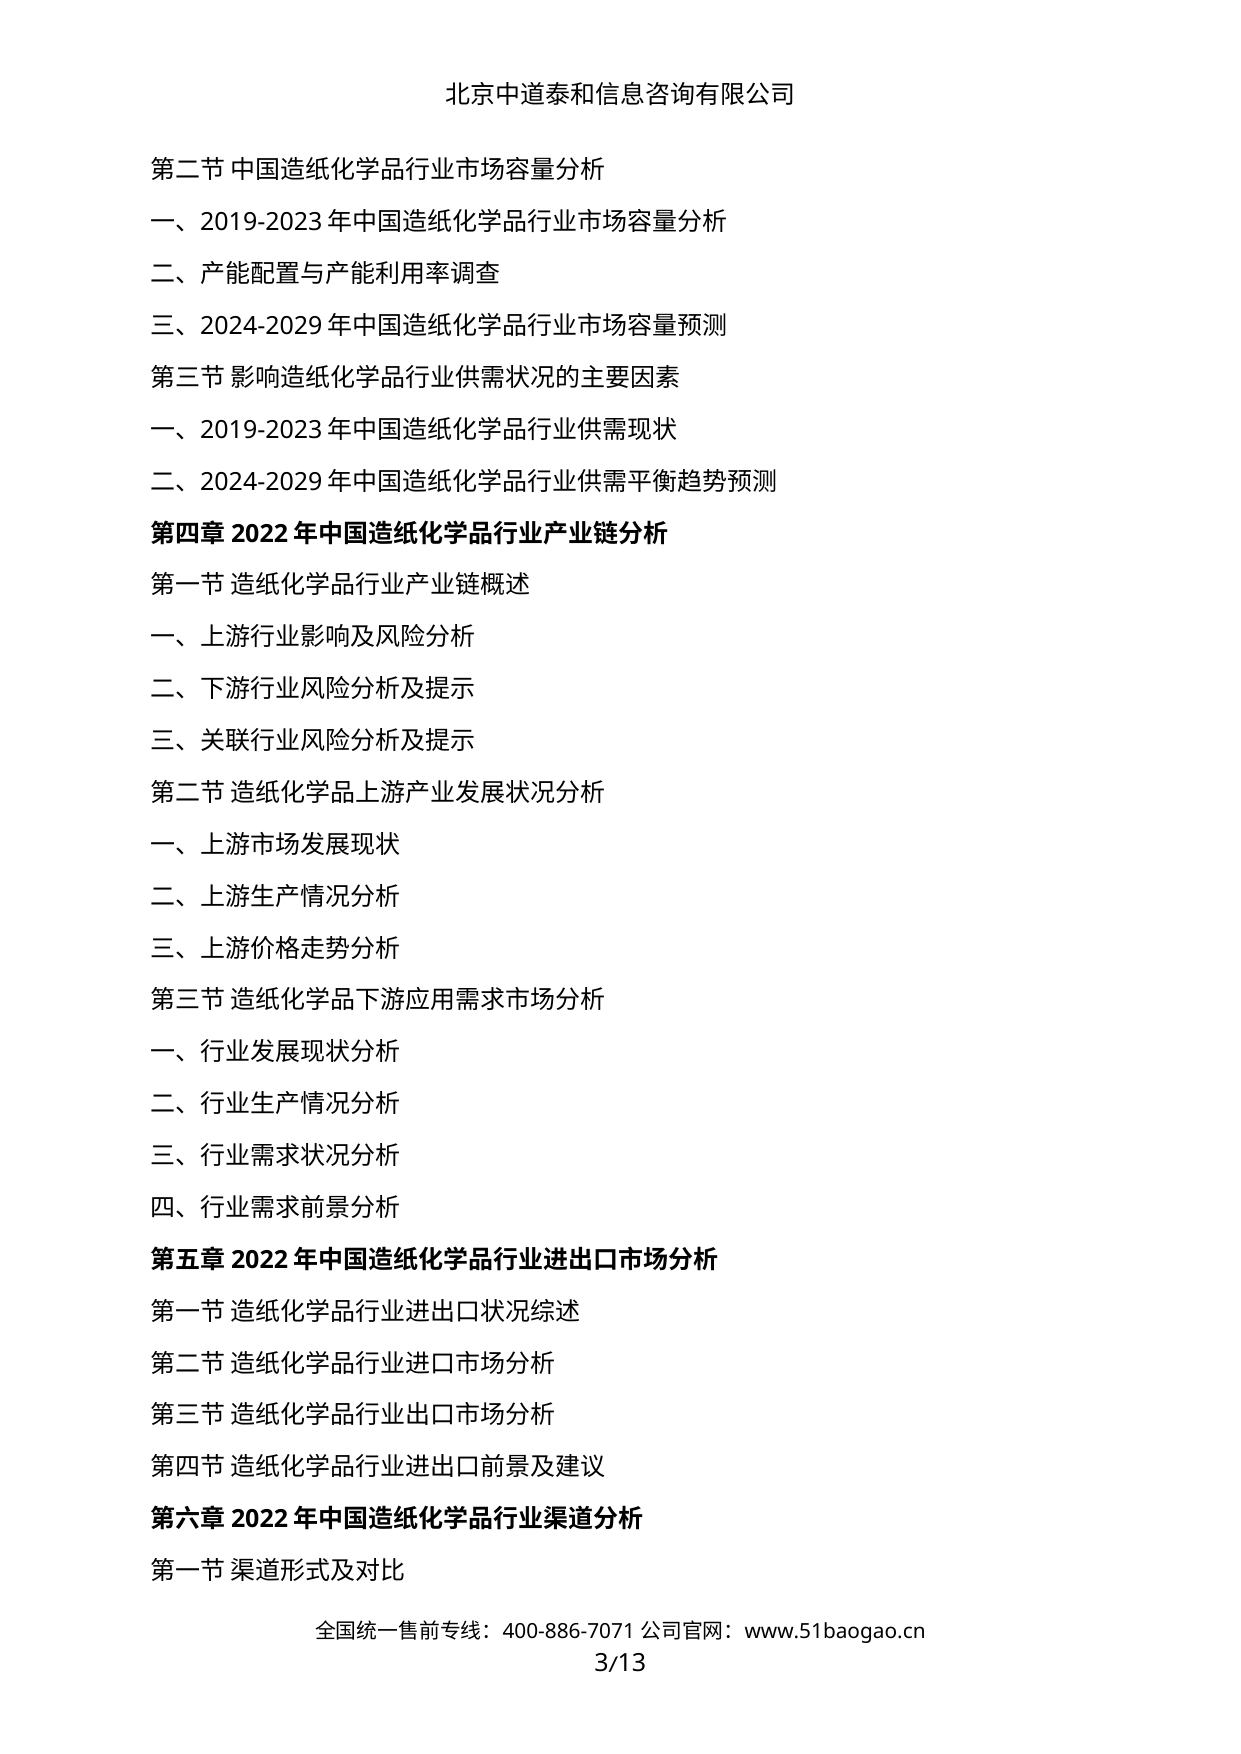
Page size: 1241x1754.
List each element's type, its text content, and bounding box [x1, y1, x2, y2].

text 二、行业生产情况分析 [150, 1084, 1090, 1120]
text 二、产能配置与产能利用率调查 [150, 254, 1090, 290]
text 第二节 造纸化学品行业进口市场分析 [150, 1343, 1090, 1379]
text 第二节 中国造纸化学品行业市场容量分析 [150, 150, 1090, 186]
text 四、行业需求前景分析 [150, 1187, 1090, 1224]
text 一、行业发展现状分析 [150, 1032, 1090, 1068]
text 三、关联行业风险分析及提示 [150, 721, 1090, 757]
text 第二节 造纸化学品上游产业发展状况分析 [150, 772, 1090, 809]
text 三、行业需求状况分析 [150, 1136, 1090, 1172]
text 第三节 造纸化学品下游应用需求市场分析 [150, 980, 1090, 1016]
text 第六章 2022年中国造纸化学品行业渠道分析 [150, 1499, 1090, 1535]
text 二、上游生产情况分析 [150, 876, 1090, 912]
text 一、2019-2023年中国造纸化学品行业供需现状 [150, 409, 1090, 446]
text 第三节 造纸化学品行业出口市场分析 [150, 1395, 1090, 1431]
text 第一节 造纸化学品行业产业链概述 [150, 565, 1090, 601]
text 第一节 造纸化学品行业进出口状况综述 [150, 1291, 1090, 1327]
text 第四章 2022年中国造纸化学品行业产业链分析 [150, 513, 1090, 549]
text 二、下游行业风险分析及提示 [150, 669, 1090, 705]
text 一、上游市场发展现状 [150, 824, 1090, 861]
text 第四节 造纸化学品行业进出口前景及建议 [150, 1447, 1090, 1483]
text 第三节 影响造纸化学品行业供需状况的主要因素 [150, 357, 1090, 394]
text 二、2024-2029年中国造纸化学品行业供需平衡趋势预测 [150, 461, 1090, 497]
text 一、2019-2023年中国造纸化学品行业市场容量分析 [150, 202, 1090, 238]
text 第五章 2022年中国造纸化学品行业进出口市场分析 [150, 1239, 1090, 1276]
text 三、2024-2029年中国造纸化学品行业市场容量预测 [150, 306, 1090, 342]
text 第一节 渠道形式及对比 [150, 1551, 1090, 1587]
text 一、上游行业影响及风险分析 [150, 617, 1090, 653]
text 三、上游价格走势分析 [150, 928, 1090, 964]
